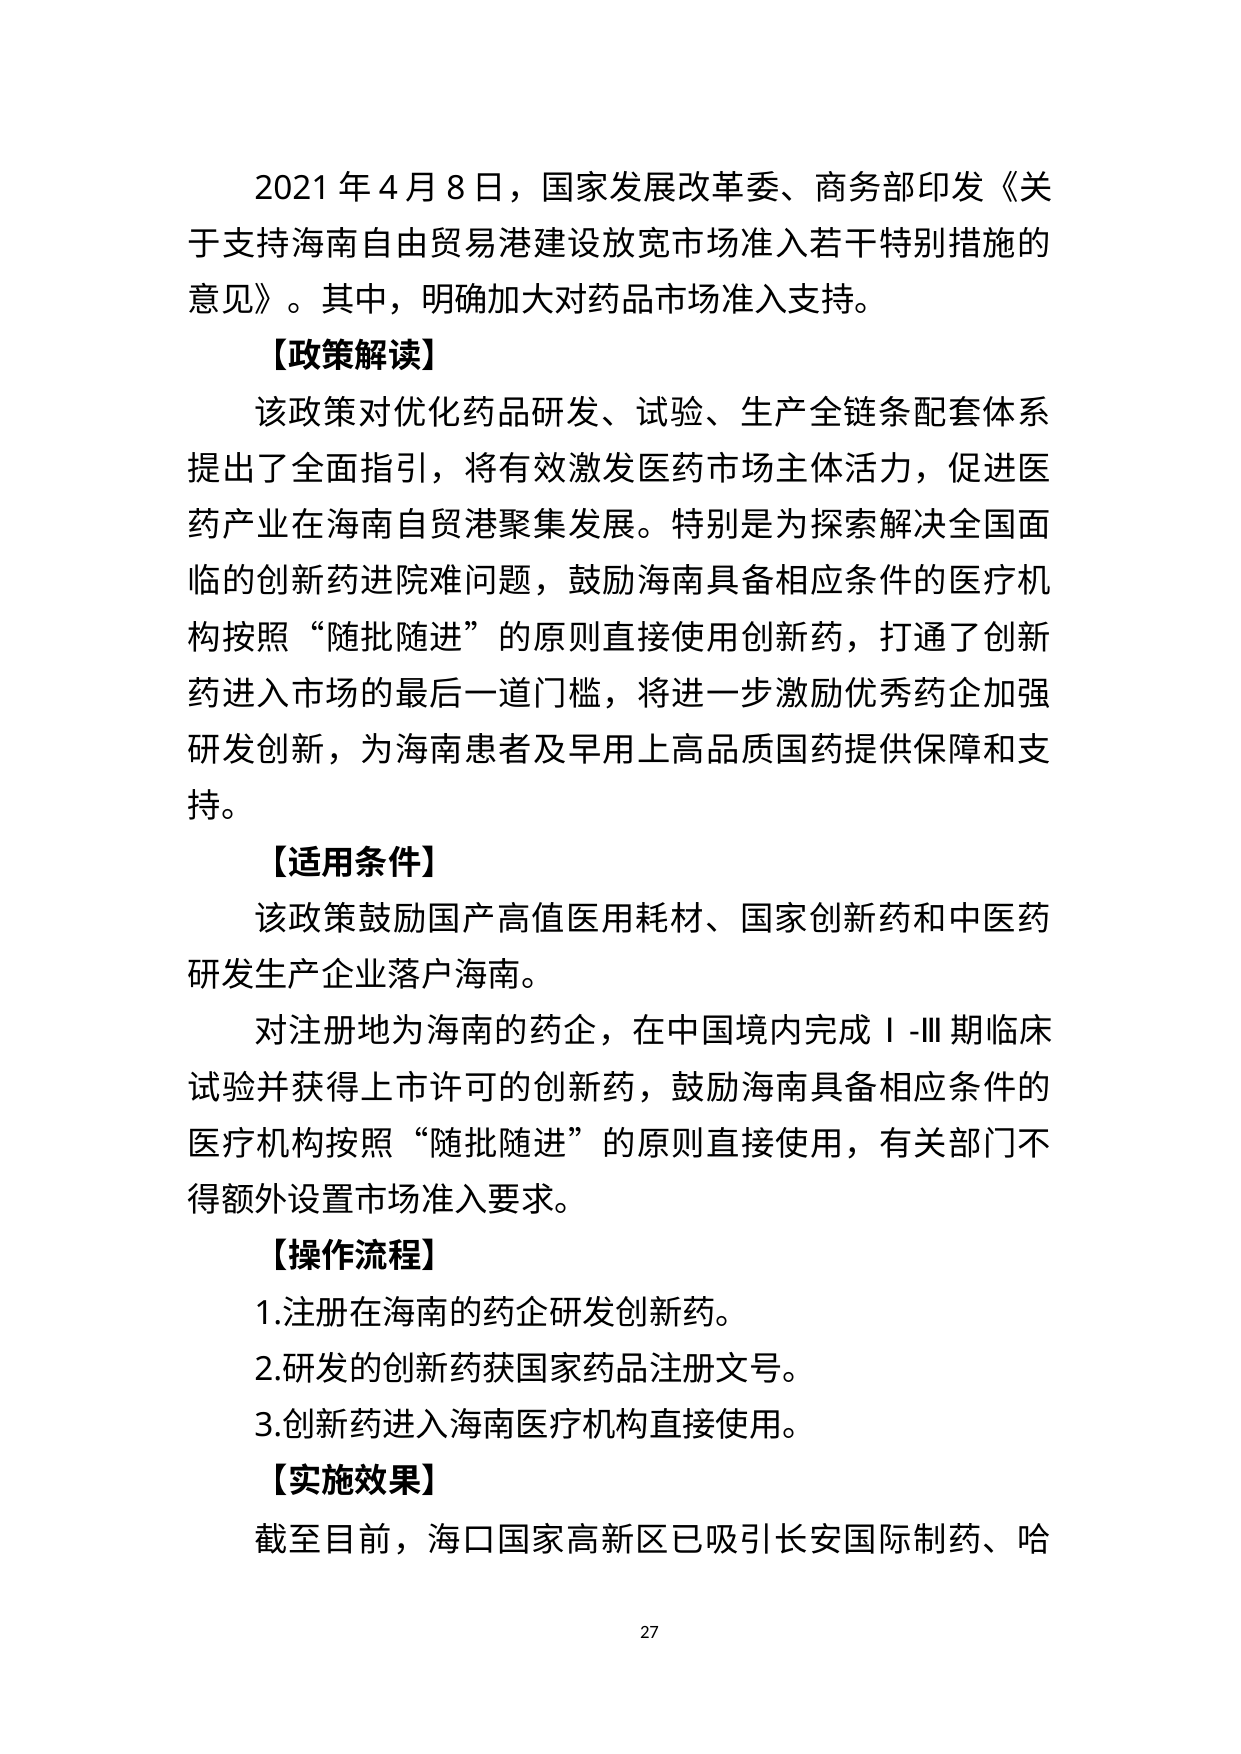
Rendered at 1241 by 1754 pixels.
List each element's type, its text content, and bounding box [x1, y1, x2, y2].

text 1.注册在海南的药企研发创新药。 [187, 1279, 1053, 1335]
text 3.创新药进入海南医疗机构直接使用。 [187, 1392, 1053, 1448]
text 2.研发的创新药获国家药品注册文号。 [187, 1335, 1053, 1392]
text 该政策鼓励国产高值医用耗材、国家创新药和中医药研发生产企业落户海南。 [187, 885, 1053, 998]
text 对注册地为海南的药企，在中国境内完成Ⅰ-Ⅲ期临床试验并获得上市许可的创新药，鼓励海南具备相应条件的医疗机构按照“随批随进”的原则直接使用，有关部门不得额外设置市场准入要求。 [187, 998, 1053, 1223]
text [187, 1504, 1053, 1569]
text 【政策解读】 [187, 323, 1053, 379]
text 2021年4月8日，国家发展改革委、商务部印发《关于支持海南自由贸易港建设放宽市场准入若干特别措施的意见》。其中，明确加大对药品市场准入支持。 [187, 154, 1053, 323]
text 【操作流程】 [187, 1223, 1053, 1279]
text 该政策对优化药品研发、试验、生产全链条配套体系提出了全面指引，将有效激发医药市场主体活力，促进医药产业在海南自贸港聚集发展。特别是为探索解决全国面临的创新药进院难问题，鼓励海南具备相应条件的医疗机构按照“随批随进”的原则直接使用创新药，打通了创新药进入市场的最后一道门槛，将进一步激励优秀药企加强研发创新，为海南患者及早用上高品质国药提供保障和支持。 [187, 379, 1053, 829]
text 【适用条件】 [187, 829, 1053, 885]
text 【实施效果】 [187, 1448, 1053, 1504]
